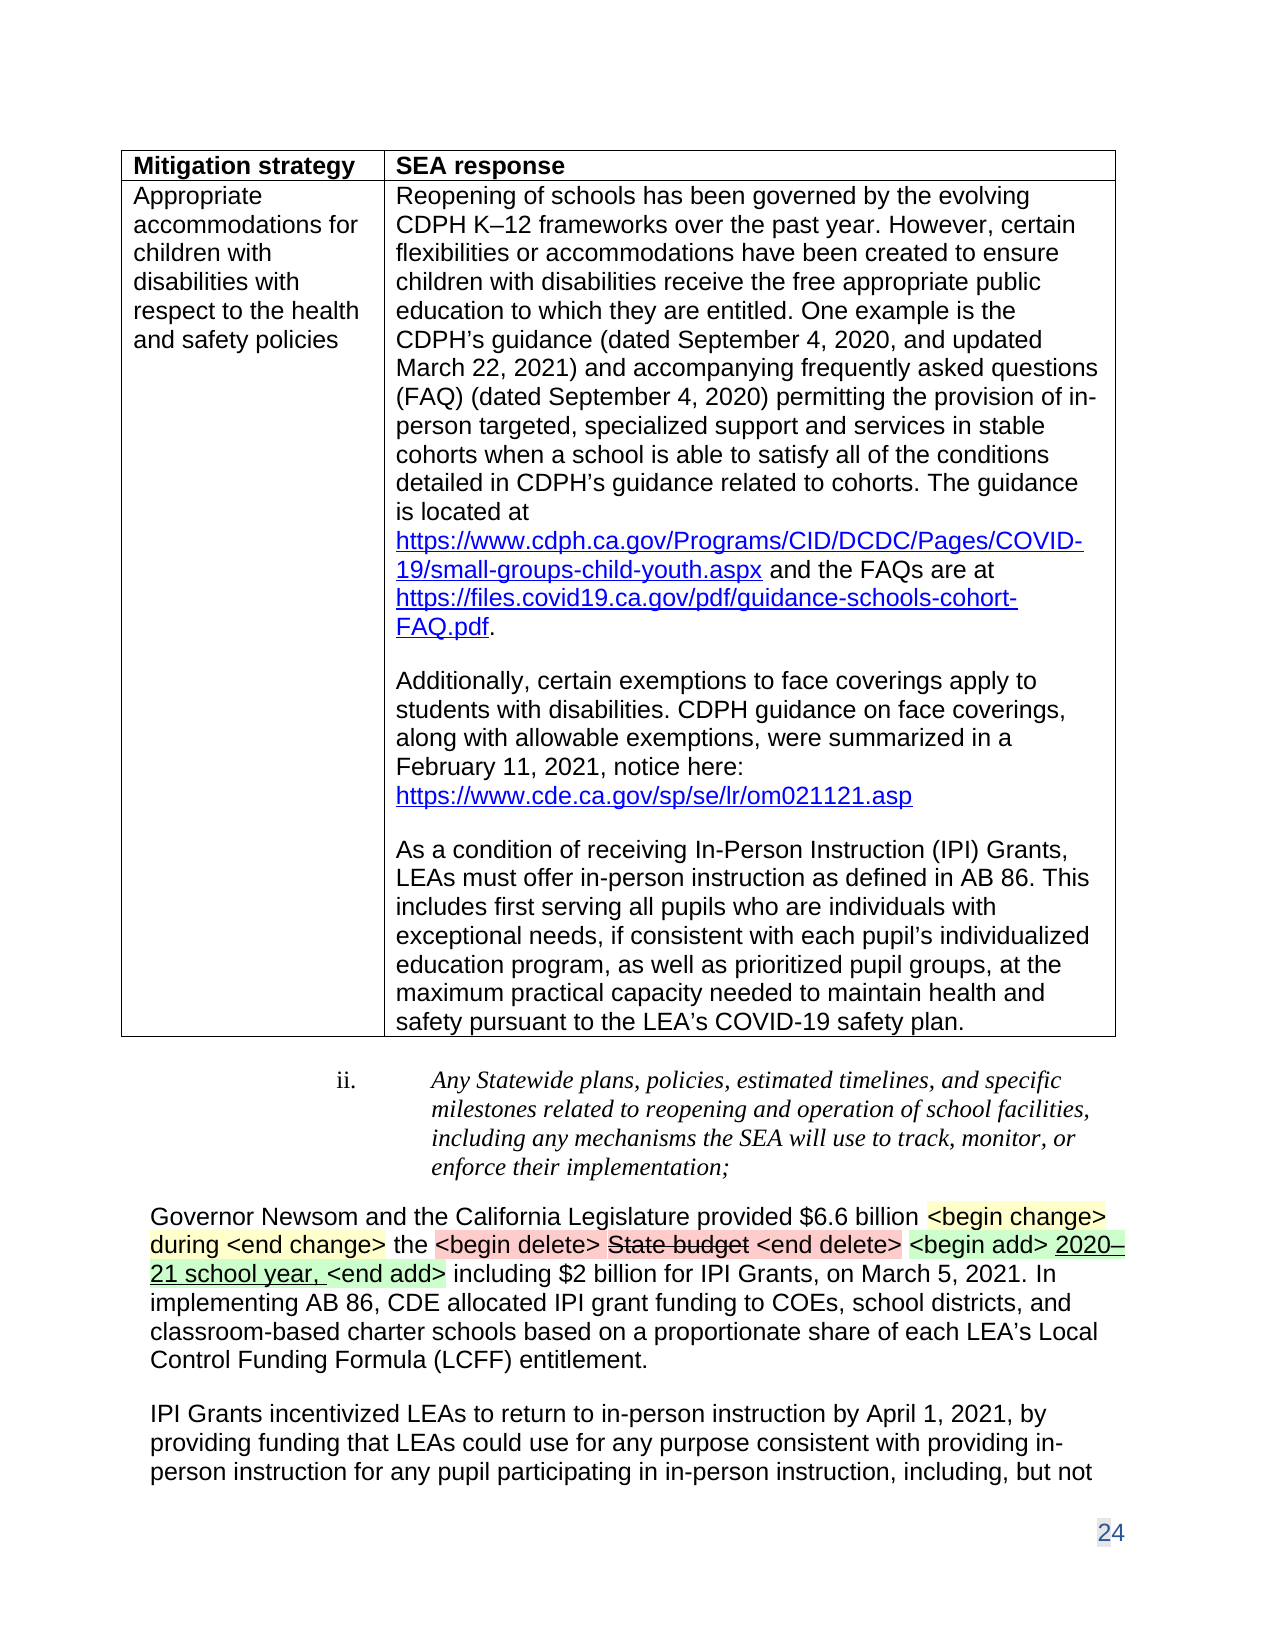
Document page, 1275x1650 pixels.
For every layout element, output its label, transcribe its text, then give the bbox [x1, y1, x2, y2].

list Any Statewide plans, policies, estimated timelines, and specific milestones related to reopening and operation of school facilities, including any mechanisms the SEA will use to track, monitor, or enforce their implementation; [356, 1066, 1125, 1181]
table_cell Reopening of schools has been governed by the evolving CDPH K–12 frameworks over the past year. However, certain flexibilities or accommodations have been created to ensure children with disabilities receive the free appropriate public education to which they are entitled. One example is the CDPH’s guidance (dated September 4, 2020, and updated March 22, 2021) and accompanying frequently asked questions (FAQ) (dated September 4, 2020) permitting the provision of in-person targeted, specialized support and services in stable cohorts when a school is able to satisfy all of the conditions detailed in CDPH’s guidance related to cohorts. The guidance is located at https://www.cdph.ca.gov/Programs/CID/DCDC/Pages/COVID-19/small-groups-child-youth.aspx and the FAQs are at https://files.covid19.ca.gov/pdf/guidance-schools-cohort-FAQ.pdf. Additionally, certain exemptions to face coverings apply to students with disabilities. CDPH guidance on face coverings, along with allowable exemptions, were summarized in a February 11, 2021, notice here: https://www.cde.ca.gov/sp/se/lr/om021121.asp As a condition of receiving In-Person Instruction (IPI) Grants, LEAs must offer in-person instruction as defined in AB 86. This includes first serving all pupils who are individuals with exceptional needs, if consistent with each pupil’s individualized education program, as well as prioritized pupil groups, at the maximum practical capacity needed to maintain health and safety pursuant to the LEA’s COVID-19 safety plan. [385, 181, 1115, 1036]
table_header SEA response [385, 151, 1115, 180]
table_cell Appropriate accommodations for children with disabilities with respect to the health and safety policies [122, 181, 384, 1036]
text Governor Newsom and the California Legislature provided $6.6 billion <begin change> during <end change> the <begin delete> State budget <end delete> <begin add> 2020–21 school year, <end add> including $2 billion for IPI Grants, on March 5, 2021. In implementing AB 86, CDE allocated IPI grant funding to COEs, school districts, and classroom-based charter schools based on a proportionate share of each LEA’s Local Control Funding Formula (LCFF) entitlement. [150, 1201, 1125, 1374]
table_header Mitigation strategy [122, 151, 384, 180]
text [150, 1399, 1125, 1485]
